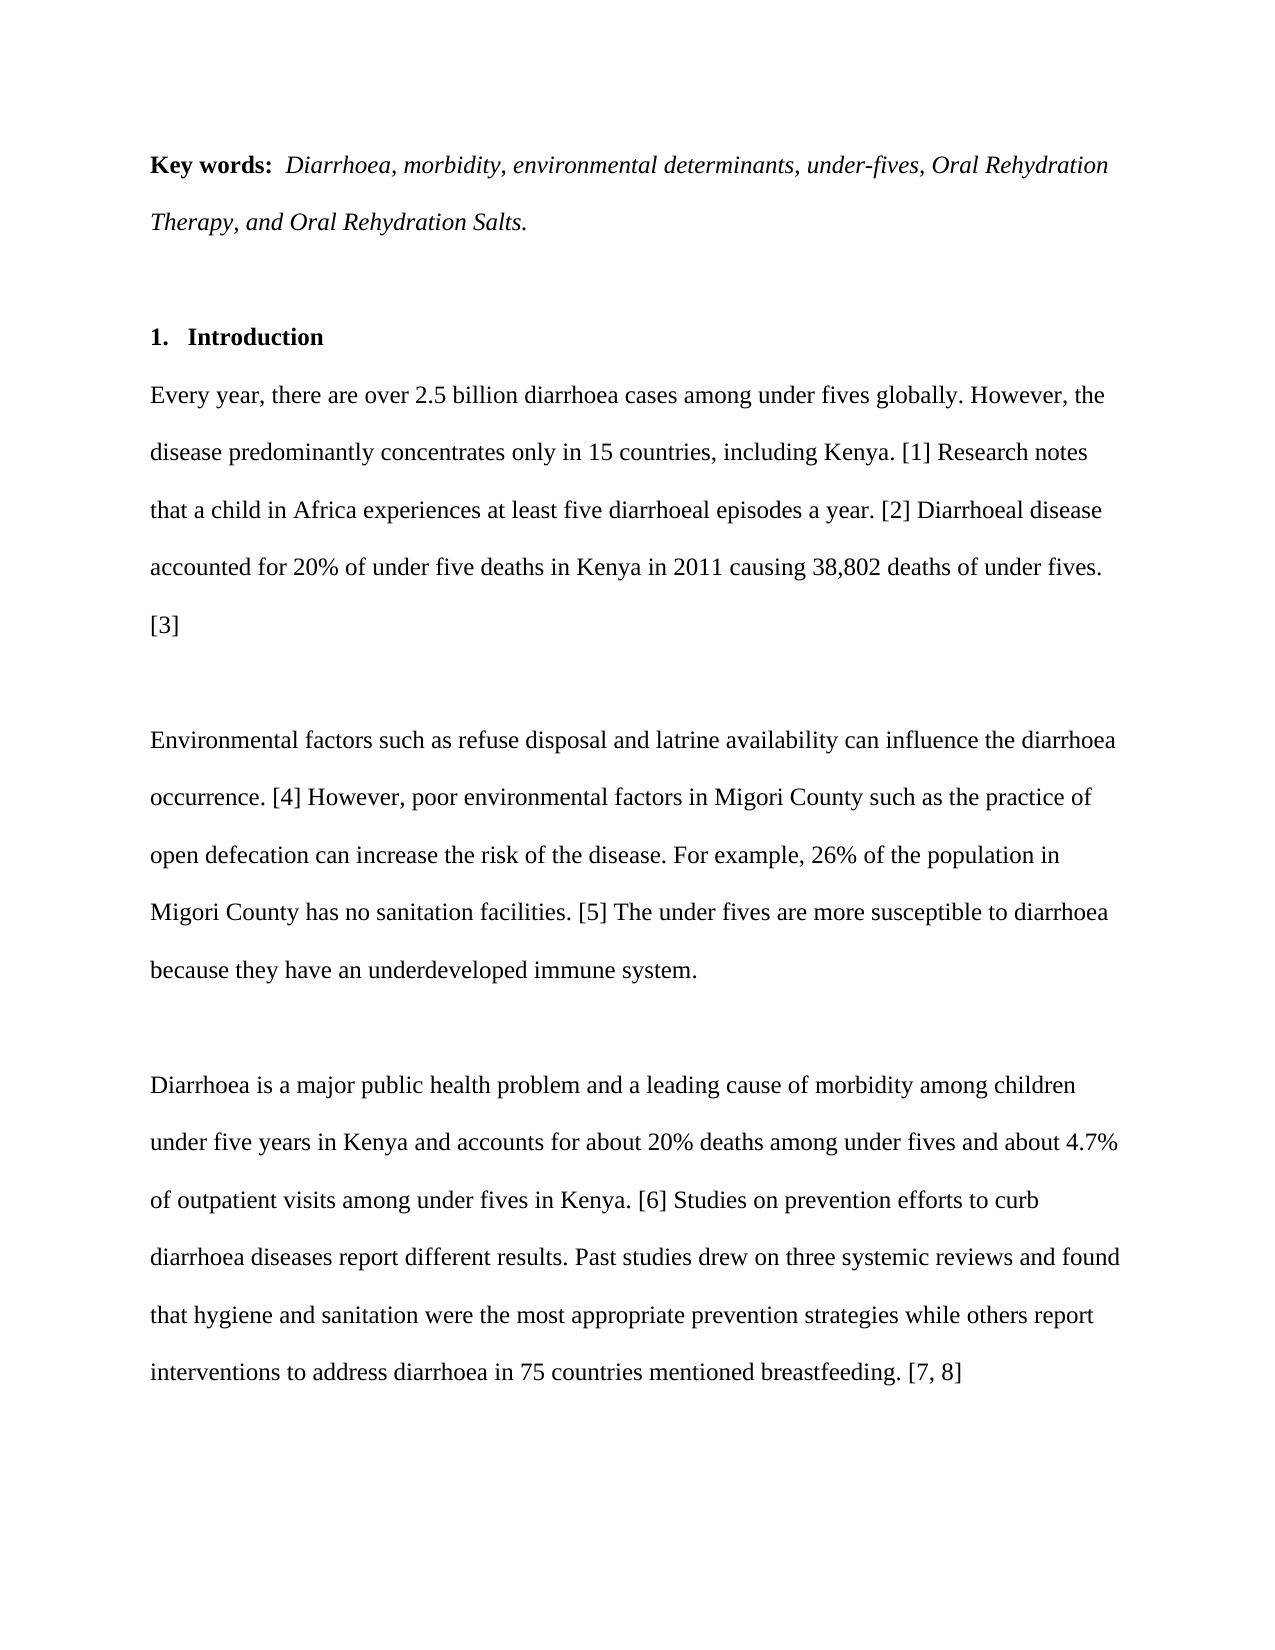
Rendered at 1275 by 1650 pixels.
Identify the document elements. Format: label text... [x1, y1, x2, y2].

text Every year, there are over 2.5 billion diarrhoea cases among under fives globally. However, the disease predominantly concentrates only in 15 countries, including Kenya. [1] Research notes that a child in Africa experiences at least five diarrhoeal episodes a year. [2] Diarrhoeal disease accounted for 20% of under five deaths in Kenya in 2011 causing 38,802 deaths of under fives. [3] [150, 380, 1125, 639]
text Diarrhoea is a major public health problem and a leading cause of morbidity among children under five years in Kenya and accounts for about 20% deaths among under fives and about 4.7% of outpatient visits among under fives in Kenya. [6] Studies on prevention efforts to curb diarrhoea diseases report different results. Past studies drew on three systemic reviews and found that hygiene and sanitation were the most appropriate prevention strategies while others report interventions to address diarrhoea in 75 countries mentioned breastfeeding. [7, 8] [150, 1070, 1125, 1386]
list Introduction [150, 322, 1125, 351]
text Key words: Diarrhoea, morbidity, environmental determinants, under-fives, Oral Rehydration Therapy, and Oral Rehydration Salts. [150, 150, 1125, 236]
text Environmental factors such as refuse disposal and latrine availability can influence the diarrhoea occurrence. [4] However, poor environmental factors in Migori County such as the practice of open defecation can increase the risk of the disease. For example, 26% of the population in Migori County has no sanitation facilities. [5] The under fives are more susceptible to diarrhoea because they have an underdeveloped immune system. [150, 725, 1125, 984]
